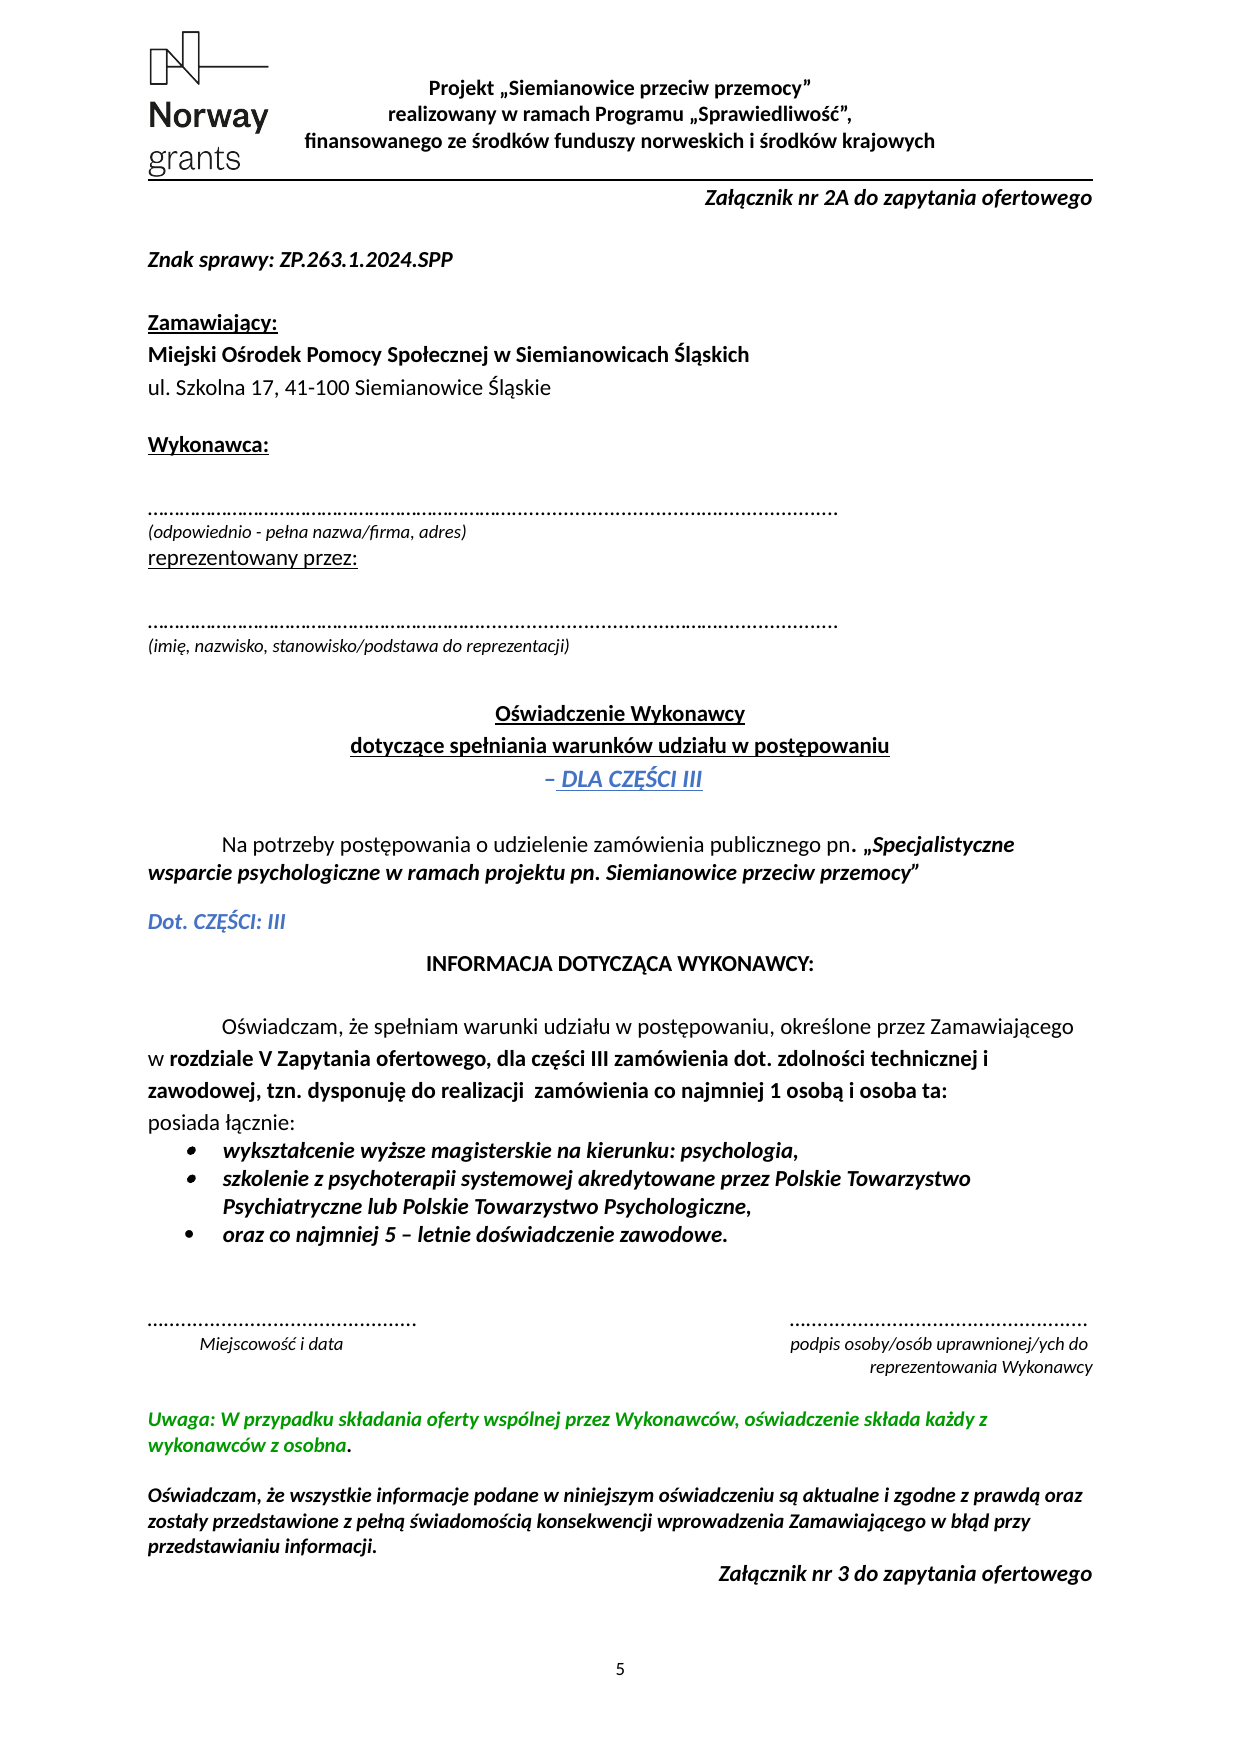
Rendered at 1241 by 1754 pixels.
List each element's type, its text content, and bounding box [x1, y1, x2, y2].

text …………………………………………………………….................................…..................... [148, 493, 1092, 521]
text Miejski Ośrodek Pomocy Społecznej w Siemianowicach Śląskich [148, 340, 1092, 368]
text Oświadczam, że spełniam warunki udziału w postępowaniu, określone przez Zamawiającego w rozdziale V Zapytania ofertowego, dla części III zamówienia dot. zdolności technicznej i zawodowej, tzn. dysponuję do realizacji zamówienia co najmniej 1 osobą i osoba ta: [148, 1012, 1092, 1104]
text Znak sprawy: ZP.263.1.2024.SPP [148, 245, 1092, 273]
text Wykonawca: [148, 430, 1092, 458]
text Oświadczenie Wykonawcy [148, 699, 1092, 727]
text Na potrzeby postępowania o udzielenie zamówienia publicznego pn. „Specjalistyczne wsparcie psychologiczne w ramach projektu pn. Siemianowice przeciw przemocy” [148, 830, 1092, 886]
text Uwaga: W przypadku składania oferty wspólnej przez Wykonawców, oświadczenie składa każdy z wykonawców z osobna. [148, 1406, 1092, 1457]
text (odpowiednio - pełna nazwa/firma, adres) [148, 521, 1092, 543]
text – DLA CZĘŚCI III [148, 764, 1092, 794]
text Oświadczam, że wszystkie informacje podane w niniejszym oświadczeniu są aktualne i zgodne z prawdą oraz zostały przedstawione z pełną świadomością konsekwencji wprowadzenia Zamawiającego w błąd przy przedstawianiu informacji. [148, 1483, 1092, 1559]
text ul. Szkolna 17, 41-100 Siemianowice Śląskie [148, 373, 1092, 401]
text Załącznik nr 2A do zapytania ofertowego [148, 183, 1092, 211]
text posiada łącznie: [148, 1108, 1092, 1136]
text Zamawiający: [148, 308, 1092, 336]
text reprezentowany przez: [148, 543, 1092, 572]
text (imię, nazwisko, stanowisko/podstawa do reprezentacji) [148, 634, 1092, 657]
list oraz co najmniej 5 – letnie doświadczenie zawodowe. [185, 1221, 1092, 1248]
text Dot. CZĘŚCI: III [148, 907, 1092, 935]
text ……………………………………………………….................................………..................... [148, 606, 1092, 634]
text Załącznik nr 3 do zapytania ofertowego [148, 1559, 1092, 1587]
text INFORMACJA DOTYCZĄCA WYKONAWCY: [148, 949, 1092, 977]
list szkolenie z psychoterapii systemowej akredytowane przez Polskie Towarzystwo Psychiatryczne lub Polskie Towarzystwo Psychologiczne, [185, 1164, 1092, 1221]
picture [148, 31, 269, 177]
text …............................................ …................................................. [148, 1304, 1092, 1333]
list wykształcenie wyższe magisterskie na kierunku: psychologia, [185, 1136, 1092, 1164]
text Miejscowość i data podpis osoby/osób uprawnionej/ych do reprezentowania Wykonawcy [148, 1333, 1092, 1378]
text dotyczące spełniania warunków udziału w postępowaniu [148, 731, 1092, 759]
